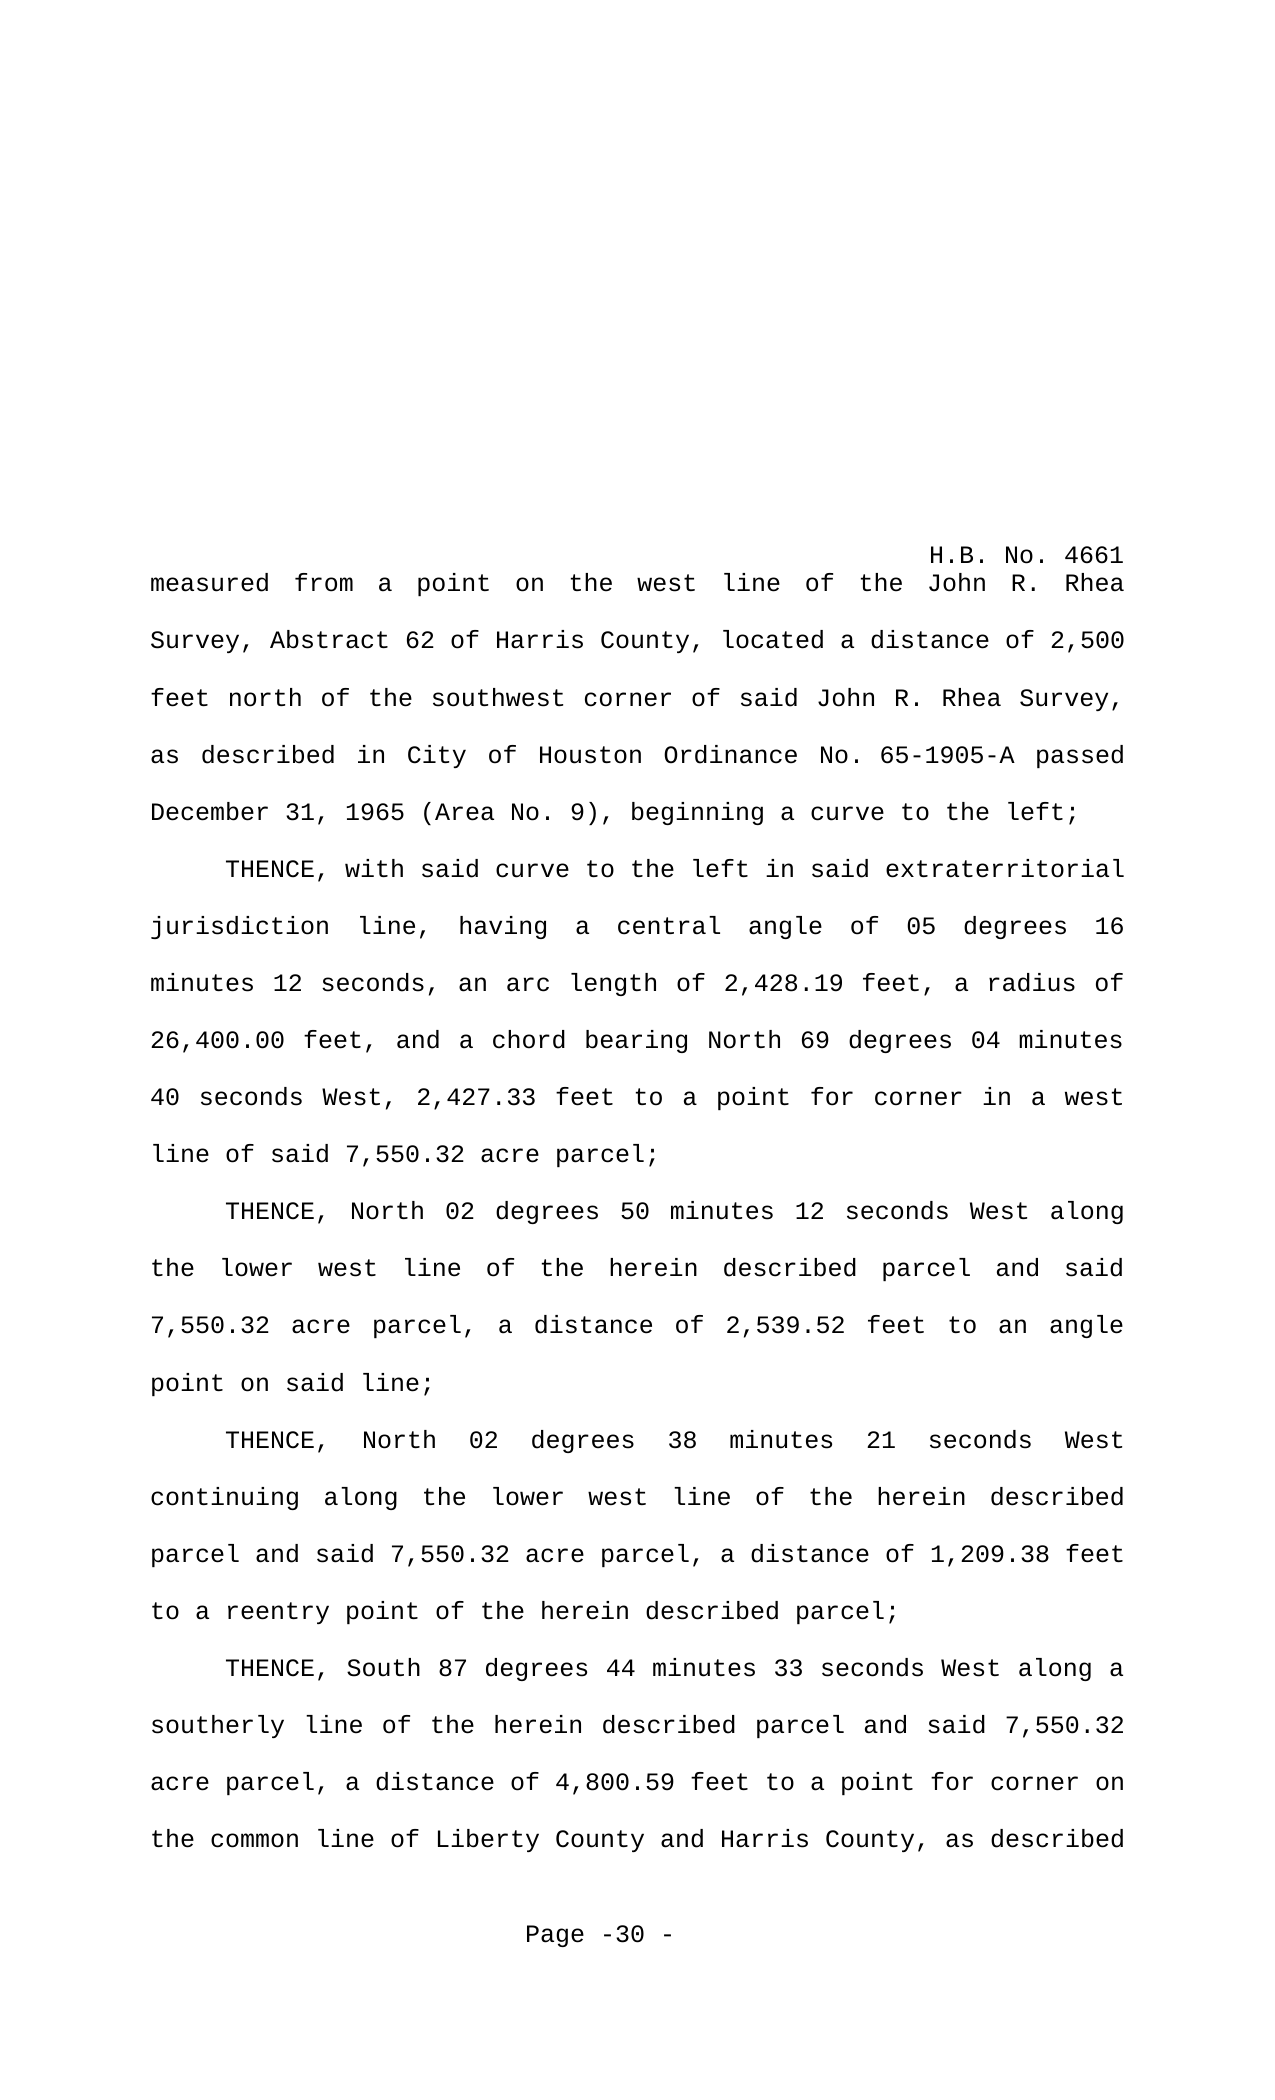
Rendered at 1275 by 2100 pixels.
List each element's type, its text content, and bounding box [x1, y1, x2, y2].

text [150, 1655, 1125, 1855]
text THENCE, North 02 degrees 38 minutes 21 seconds West continuing along the lower west line of the herein described parcel and said 7,550.32 acre parcel, a distance of 1,209.38 feet to a reentry point of the herein described parcel; [150, 1427, 1125, 1627]
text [150, 571, 1125, 828]
text THENCE, with said curve to the left in said extraterritorial jurisdiction line, having a central angle of 05 degrees 16 minutes 12 seconds, an arc length of 2,428.19 feet, a radius of 26,400.00 feet, and a chord bearing North 69 degrees 04 minutes 40 seconds West, 2,427.33 feet to a point for corner in a west line of said 7,550.32 acre parcel; [150, 856, 1125, 1170]
text THENCE, North 02 degrees 50 minutes 12 seconds West along the lower west line of the herein described parcel and said 7,550.32 acre parcel, a distance of 2,539.52 feet to an angle point on said line; [150, 1199, 1125, 1398]
